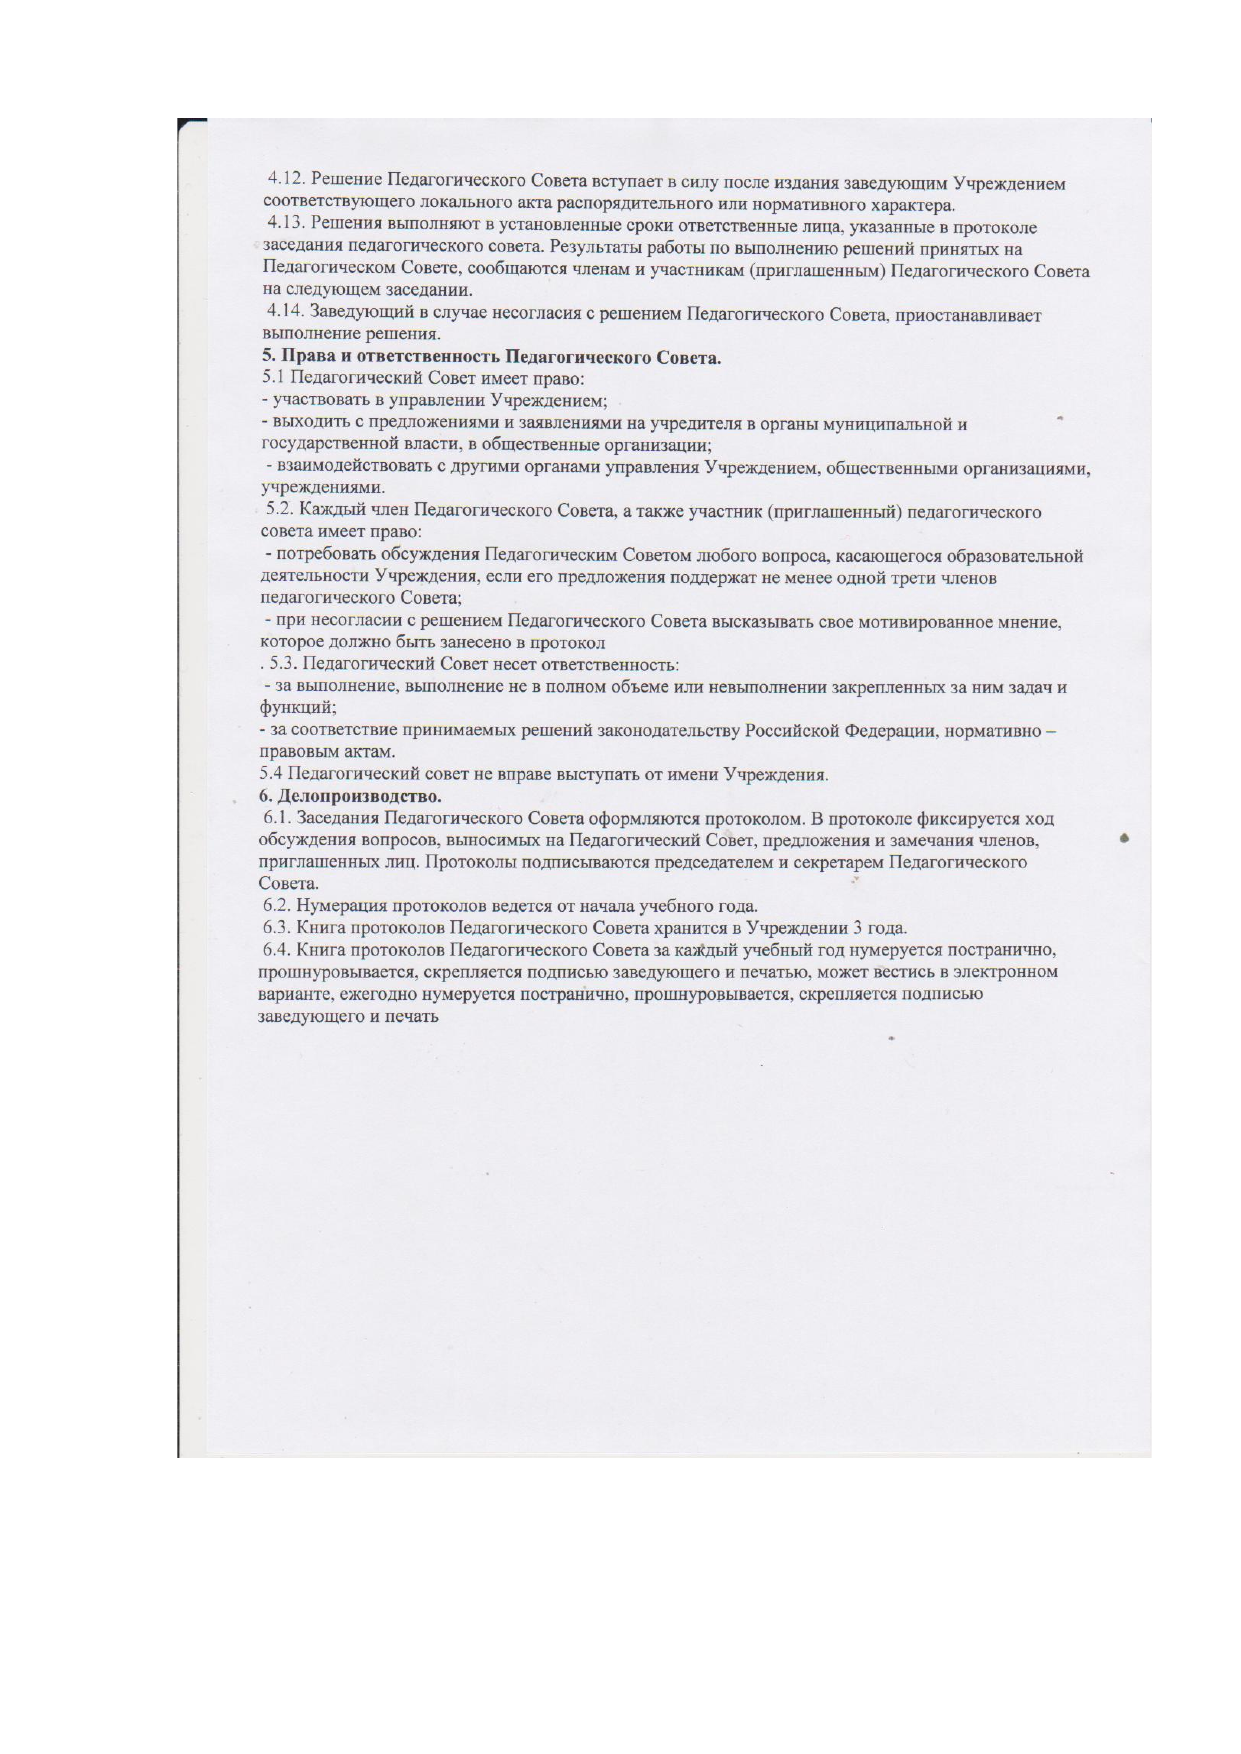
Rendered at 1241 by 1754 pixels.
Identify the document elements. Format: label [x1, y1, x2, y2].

picture [177, 118, 1152, 1458]
